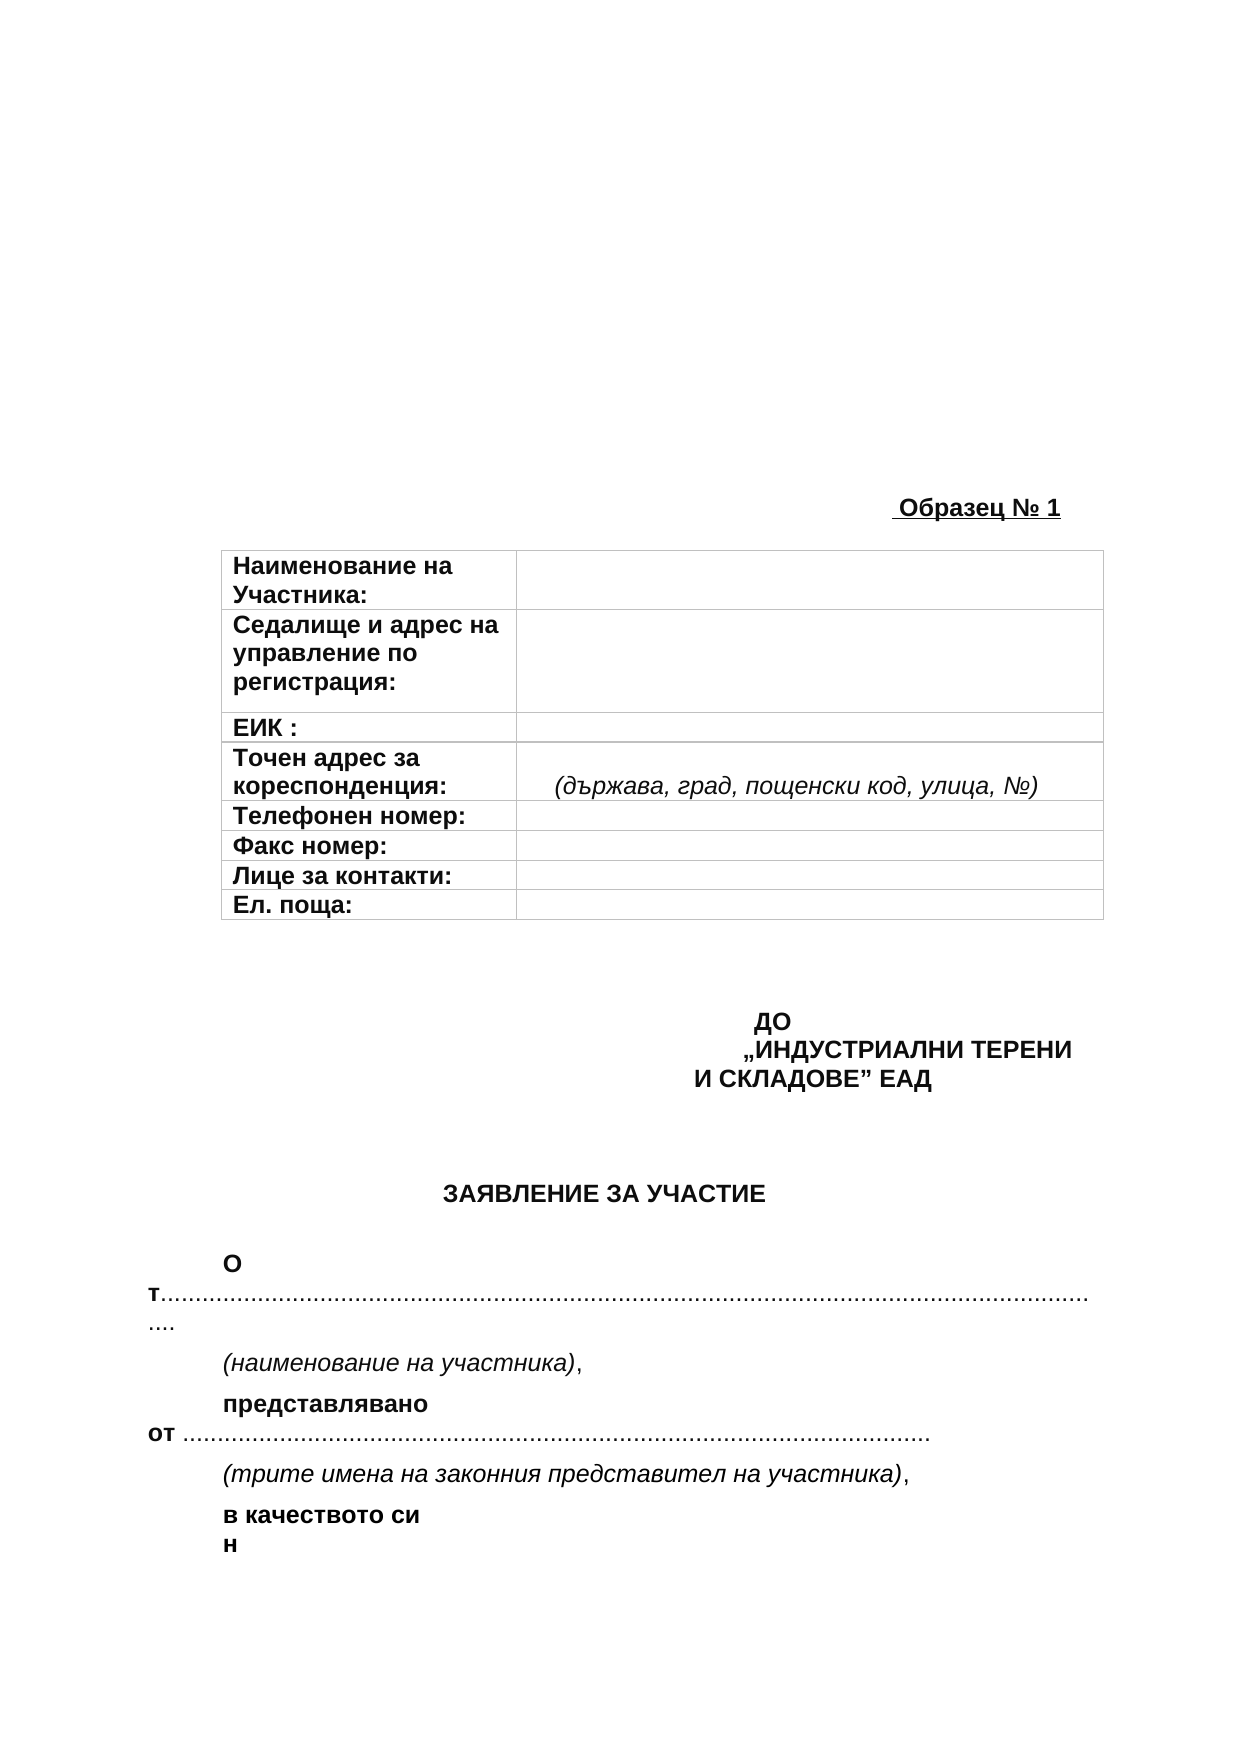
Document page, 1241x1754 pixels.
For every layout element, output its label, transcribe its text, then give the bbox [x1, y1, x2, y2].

table_cell Ел. поща: [222, 890, 516, 919]
table_cell Седалище и адрес на управление по регистрация: [222, 610, 516, 712]
table_cell ЕИК : [222, 713, 516, 741]
text (трите имена на законния представител на участника), [148, 1459, 1018, 1488]
text От.......................................................................................................................................... [148, 1249, 1092, 1335]
table_cell [517, 861, 1103, 889]
table_cell (държава, град, пощенски код, улица, №) [517, 743, 1103, 800]
table_cell [517, 831, 1103, 859]
table_cell Телефонен номер: [222, 801, 516, 830]
table_cell [517, 890, 1103, 919]
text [223, 1500, 1092, 1558]
table_cell [517, 801, 1103, 830]
table_header Наименование на Участника: [222, 551, 516, 609]
text ДО [589, 1006, 1092, 1035]
text Образец № 1 [811, 493, 1088, 521]
table_cell [517, 610, 1103, 712]
text ЗАЯВЛЕНИЕ ЗА УЧАСТИЕ [369, 1179, 1092, 1208]
table_cell Лице за контакти: [222, 861, 516, 889]
table_header [517, 551, 1103, 609]
table_cell [517, 713, 1103, 741]
text „ИНДУСТРИАЛНИ ТЕРЕНИ И СКЛАДОВЕ” ЕАД [694, 1035, 1092, 1093]
table_cell Точен адрес за кореспонденция: [222, 743, 516, 800]
table_cell Факс номер: [222, 831, 516, 859]
text представлявано от ............................................................................................................ [148, 1389, 1069, 1446]
text (наименование на участника), [148, 1348, 1092, 1376]
